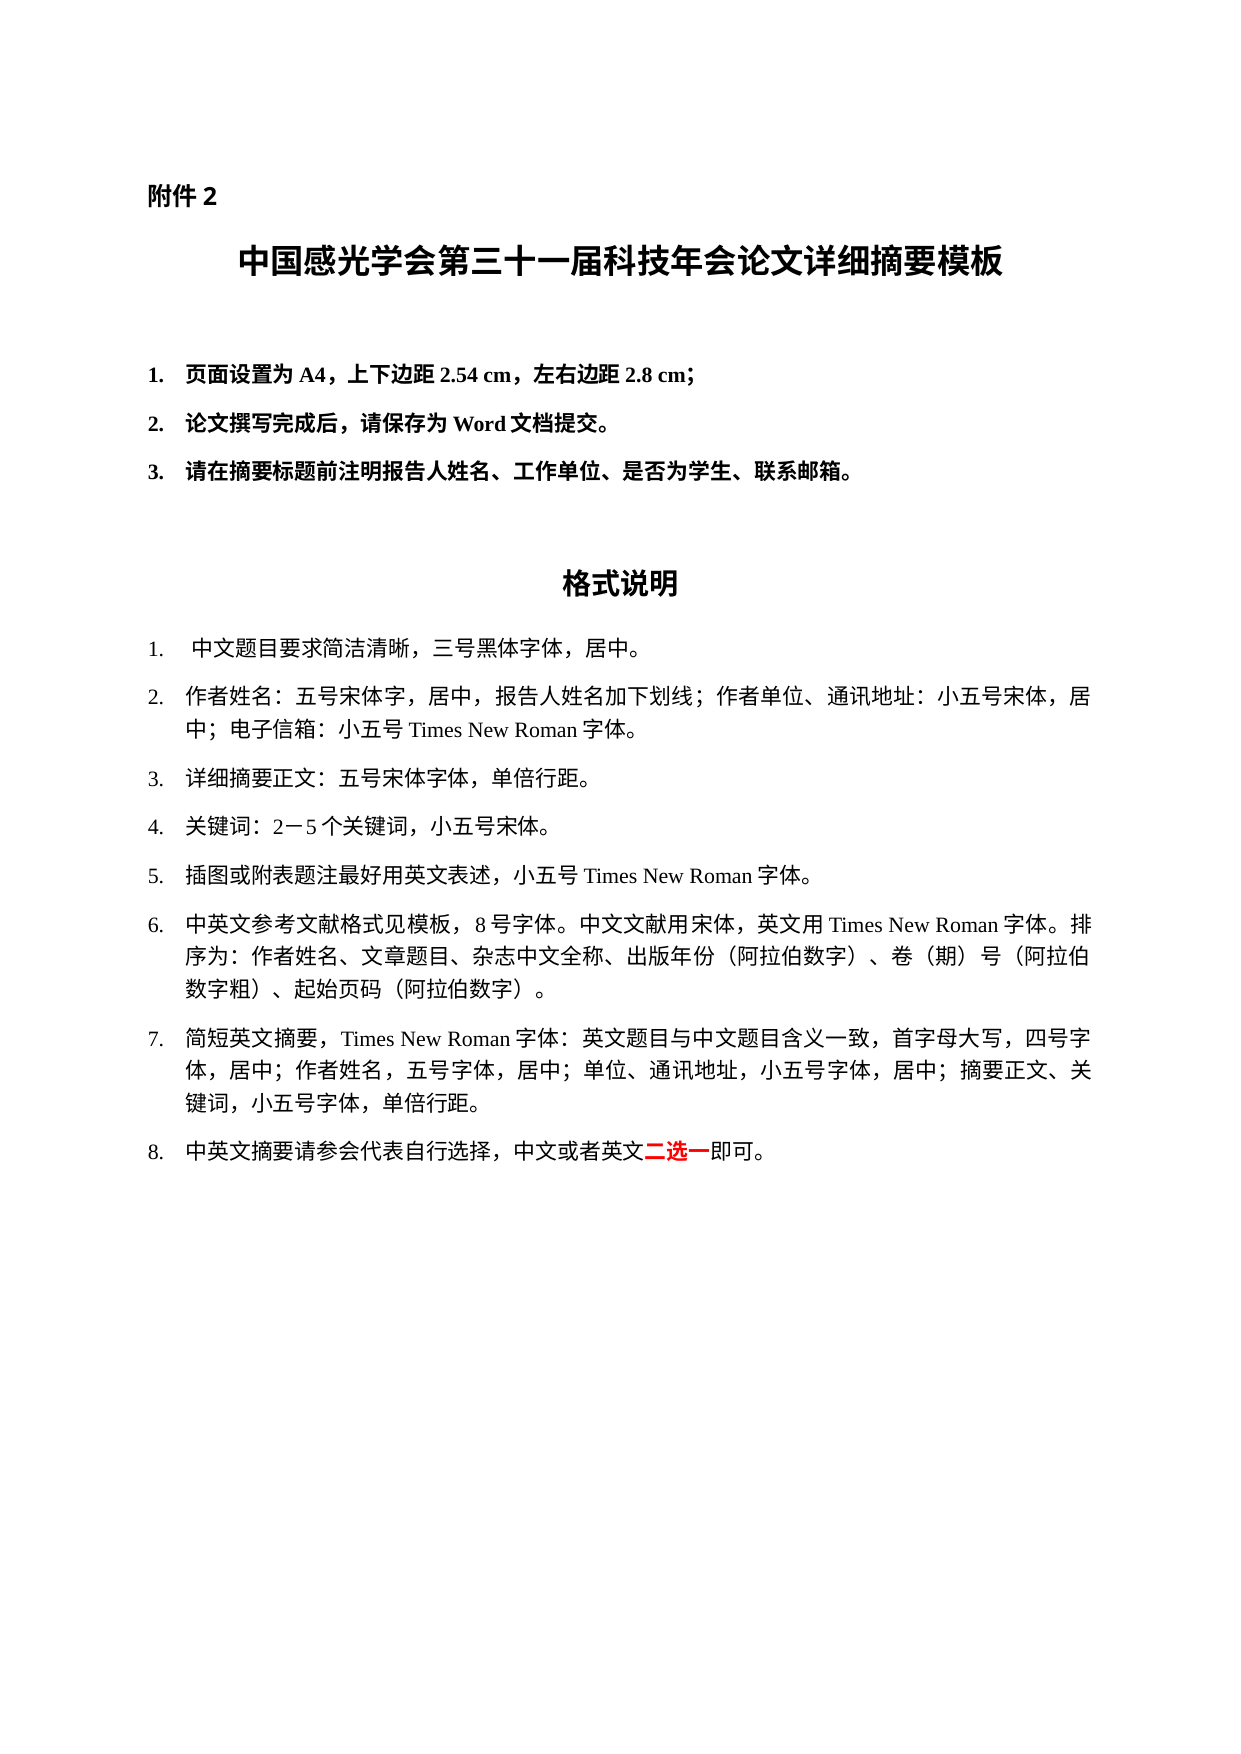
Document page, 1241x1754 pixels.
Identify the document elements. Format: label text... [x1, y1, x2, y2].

list 中文题目要求简洁清晰，三号黑体字体，居中。 [148, 630, 1092, 663]
list 中英文摘要请参会代表自行选择，中文或者英文二选一即可。 [148, 1134, 1092, 1166]
list 中英文参考文献格式见模板，8号字体。中文文献用宋体，英文用Times New Roman字体。排序为：作者姓名、文章题目、杂志中文全称、出版年份（阿拉伯数字）、卷（期）号（阿拉伯数字粗）、起始页码（阿拉伯数字）。 [148, 906, 1092, 1004]
list 作者姓名：五号宋体字，居中，报告人姓名加下划线；作者单位、通讯地址：小五号宋体，居中；电子信箱：小五号Times New Roman字体。 [148, 679, 1092, 744]
list 简短英文摘要，Times New Roman字体：英文题目与中文题目含义一致，首字母大写，四号字体，居中；作者姓名，五号字体，居中；单位、通讯地址，小五号字体，居中；摘要正文、关键词，小五号字体，单倍行距。 [148, 1020, 1092, 1118]
list 论文撰写完成后，请保存为 Word文档提交。 [148, 405, 1092, 438]
list 页面设置为A4，上下边距2.54 cm，左右边距2.8 cm； [148, 357, 1092, 389]
list 插图或附表题注最好用英文表述，小五号Times New Roman字体。 [148, 858, 1092, 890]
text 格式说明 [148, 549, 1092, 614]
list 请在摘要标题前注明报告人姓名、工作单位、是否为学生、联系邮箱。 [148, 454, 1092, 486]
list 关键词：2－5个关键词，小五号宋体。 [148, 809, 1092, 841]
list 详细摘要正文：五号宋体字体，单倍行距。 [148, 760, 1092, 793]
text 附件2 [148, 162, 1092, 227]
text 中国感光学会第三十一届科技年会论文详细摘要模板 [148, 227, 1092, 292]
